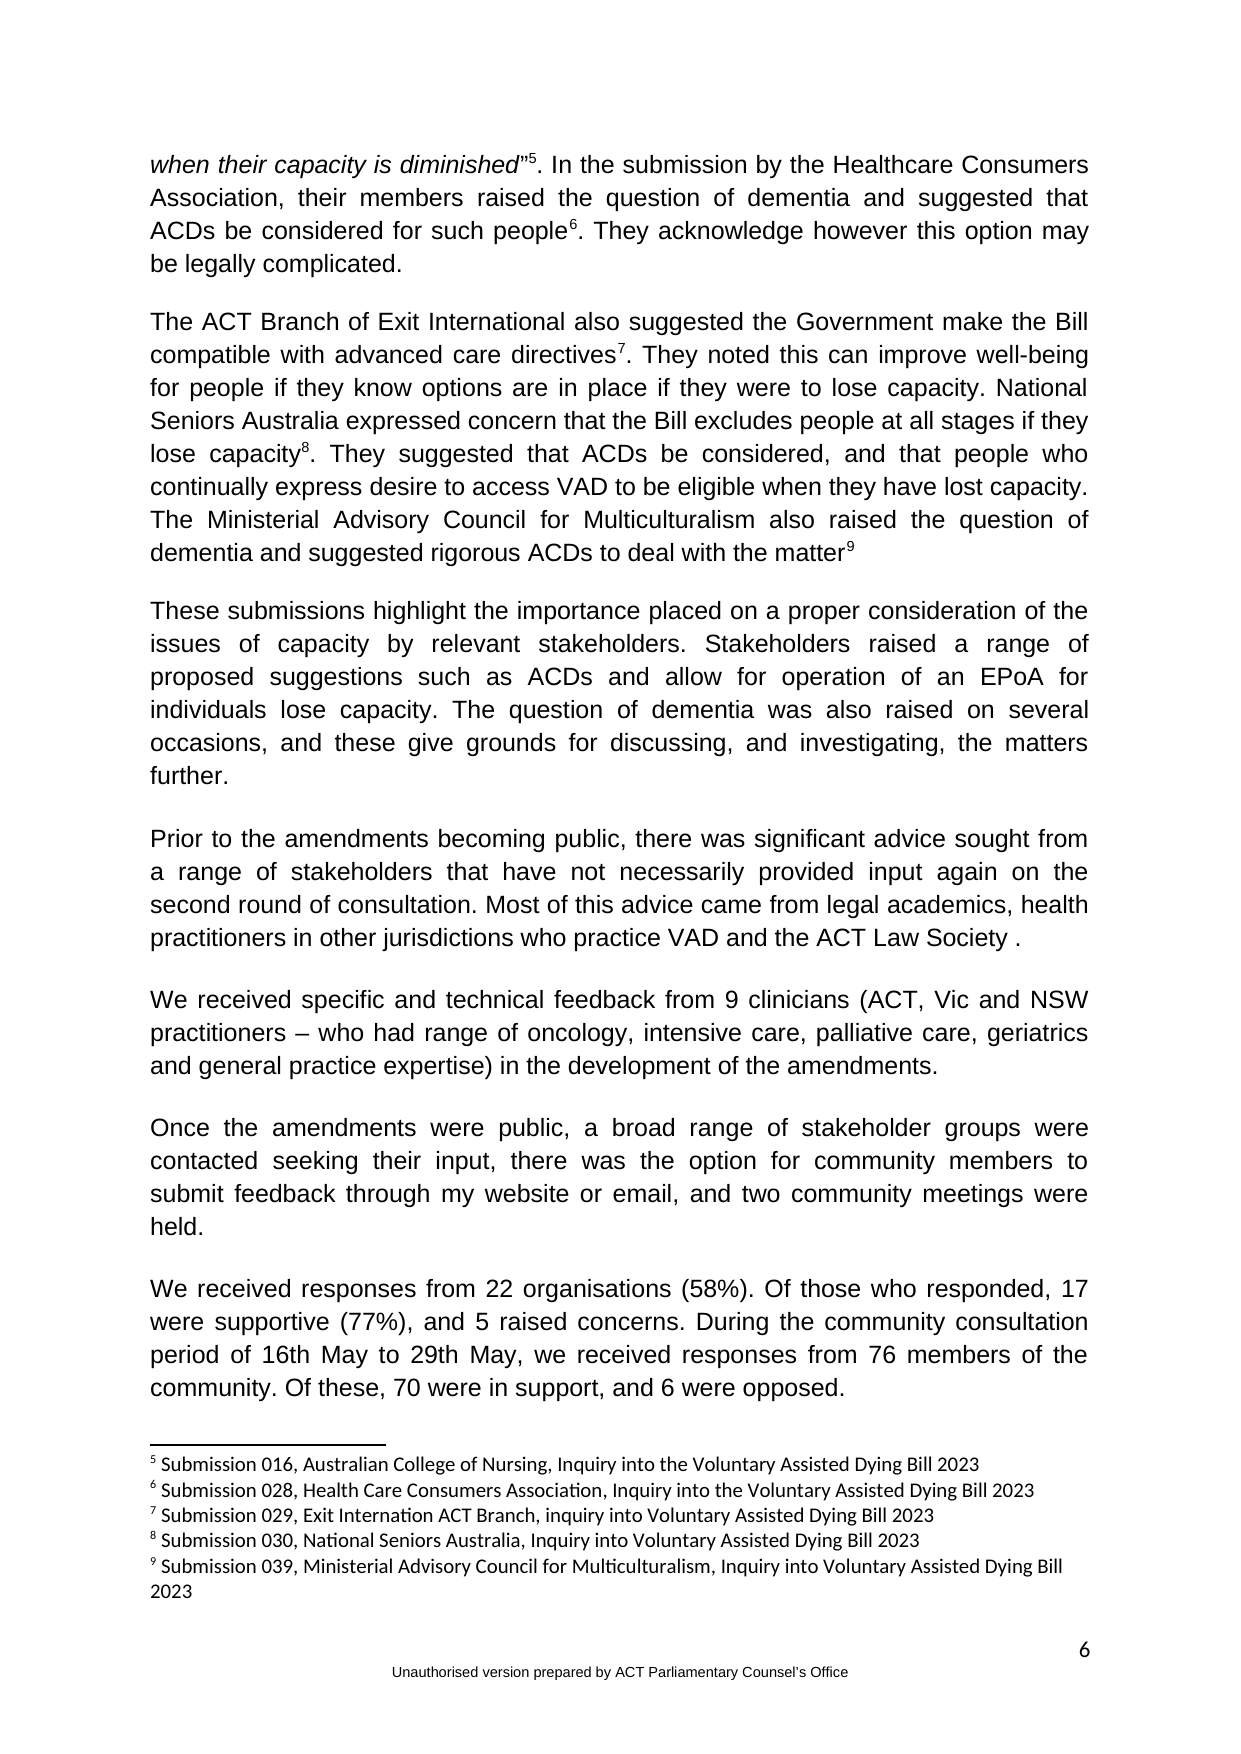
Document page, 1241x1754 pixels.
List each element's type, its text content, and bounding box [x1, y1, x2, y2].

text The ACT Branch of Exit International also suggested the Government make the Bill compatible with advanced care directives. They noted this can improve well-being for people if they know options are in place if they were to lose capacity. National Seniors Australia expressed concern that the Bill excludes people at all stages if they lose capacity. They suggested that ACDs be considered, and that people who continually express desire to access VAD to be eligible when they have lost capacity. The Ministerial Advisory Council for Multiculturalism also raised the question of dementia and suggested rigorous ACDs to deal with the matter [150, 307, 1090, 567]
text Once the amendments were public, a broad range of stakeholder groups were contacted seeking their input, there was the option for community members to submit feedback through my website or email, and two community meetings were held. [150, 1113, 1090, 1241]
text Prior to the amendments becoming public, there was significant advice sought from a range of stakeholders that have not necessarily provided input again on the second round of consultation. Most of this advice came from legal academics, health practitioners in other jurisdictions who practice VAD and the ACT Law Society . [150, 823, 1090, 951]
text We received specific and technical feedback from 9 clinicians (ACT, Vic and NSW practitioners – who had range of oncology, intensive care, palliative care, geriatrics and general practice expertise) in the development of the amendments. [150, 985, 1090, 1079]
text These submissions highlight the importance placed on a proper consideration of the issues of capacity by relevant stakeholders. Stakeholders raised a range of proposed suggestions such as ACDs and allow for operation of an EPoA for individuals lose capacity. The question of dementia was also raised on several occasions, and these give grounds for discussing, and investigating, the matters further. [150, 596, 1090, 790]
text We received responses from 22 organisations (58%). Of those who responded, 17 were supportive (77%), and 5 raised concerns. During the community consultation period of 16th May to 29th May, we received responses from 76 members of the community. Of these, 70 were in support, and 6 were opposed. [150, 1274, 1090, 1402]
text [150, 150, 1090, 278]
